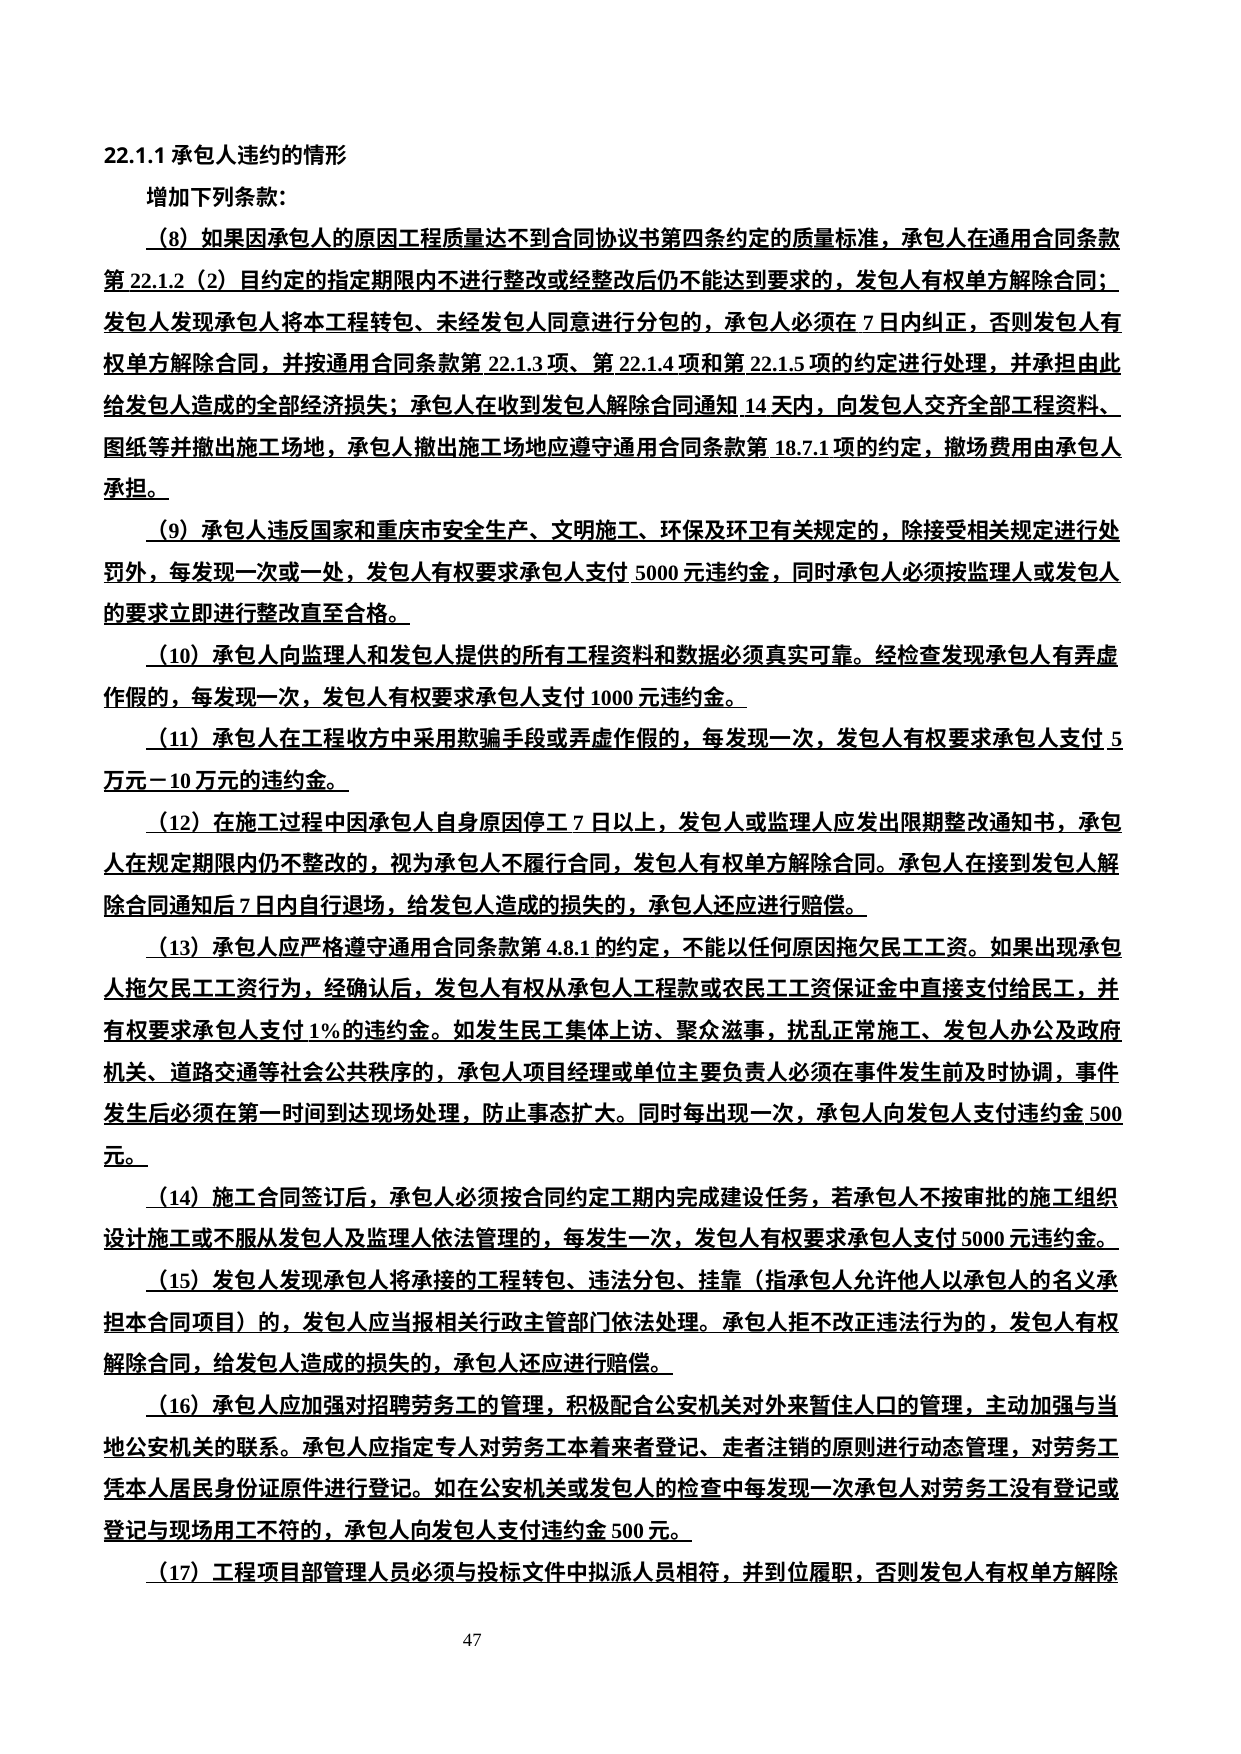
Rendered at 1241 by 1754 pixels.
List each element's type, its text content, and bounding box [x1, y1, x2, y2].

text 增加下列条款： [103, 172, 1122, 213]
text 22.1.1 承包人违约的情形 [103, 130, 1122, 172]
text （9）承包人违反国家和重庆市安全生产、文明施工、环保及环卫有关规定的，除接受相关规定进行处罚外，每发现一次或一处，发包人有权要求承包人支付5000元违约金，同时承包人必须按监理人或发包人的要求立即进行整改直至合格。 [103, 505, 1122, 630]
text （13）承包人应严格遵守通用合同条款第4.8.1的约定，不能以任何原因拖欠民工工资。如果出现承包人拖欠民工工资行为，经确认后，发包人有权从承包人工程款或农民工工资保证金中直接支付给民工，并有权要求承包人支付1%的违约金。如发生民工集体上访、聚众滋事，扰乱正常施工、发包人办公及政府机关、道路交通等社会公共秩序的，承包人项目经理或单位主要负责人必须在事件发生前及时协调，事件发生后必须在第一时间到达现场处理，防止事态扩大。同时每出现一次，承包人向发包人支付违约金500元。 [103, 1041, 1122, 1172]
text （8）如果因承包人的原因工程质量达不到合同协议书第四条约定的质量标准，承包人在通用合同条款第22.1.2（2）目约定的指定期限内不进行整改或经整改后仍不能达到要求的，发包人有权单方解除合同；发包人发现承包人将本工程转包、未经发包人同意进行分包的，承包人必须在7日内纠正，否则发包人有权单方解除合同，并按通用合同条款第22.1.3项、第22.1.4项和第22.1.5项的约定进行处理，并承担由此给发包人造成的全部经济损失；承包人在收到发包人解除合同通知14天内，向发包人交齐全部工程资料、图纸等并撤出施工场地，承包人撤出施工场地应遵守通用合同条款第18.7.1项的约定，撤场费用由承包人承担。 [103, 333, 1122, 505]
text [103, 1547, 1122, 1588]
text （13）承包人应严格遵守通用合同条款第4.8.1的约定，不能以任何原因拖欠民工工资。如果出现承包人拖欠民工工资行为，经确认后，发包人有权从承包人工程款或农民工工资保证金中直接支付给民工，并有权要求承包人支付1%的违约金。如发生民工集体上访、聚众滋事，扰乱正常施工、发包人办公及政府机关、道路交通等社会公共秩序的，承包人项目经理或单位主要负责人必须在事件发生前及时协调，事件发生后必须在第一时间到达现场处理，防止事态扩大。同时每出现一次，承包人向发包人支付违约金500元。 [103, 922, 1122, 1040]
text （8）如果因承包人的原因工程质量达不到合同协议书第四条约定的质量标准，承包人在通用合同条款第22.1.2（2）目约定的指定期限内不进行整改或经整改后仍不能达到要求的，发包人有权单方解除合同；发包人发现承包人将本工程转包、未经发包人同意进行分包的，承包人必须在7日内纠正，否则发包人有权单方解除合同，并按通用合同条款第22.1.3项、第22.1.4项和第22.1.5项的约定进行处理，并承担由此给发包人造成的全部经济损失；承包人在收到发包人解除合同通知14天内，向发包人交齐全部工程资料、图纸等并撤出施工场地，承包人撤出施工场地应遵守通用合同条款第18.7.1项的约定，撤场费用由承包人承担。 [103, 213, 1122, 332]
text （16）承包人应加强对招聘劳务工的管理，积极配合公安机关对外来暂住人口的管理，主动加强与当地公安机关的联系。承包人应指定专人对劳务工本着来者登记、走者注销的原则进行动态管理，对劳务工凭本人居民身份证原件进行登记。如在公安机关或发包人的检查中每发现一次承包人对劳务工没有登记或登记与现场用工不符的，承包人向发包人支付违约金500元。 [103, 1380, 1122, 1547]
text （11）承包人在工程收方中采用欺骗手段或弄虚作假的，每发现一次，发包人有权要求承包人支付5万元－10万元的违约金。 [103, 713, 1122, 797]
text （12）在施工过程中因承包人自身原因停工7 日以上，发包人或监理人应发出限期整改通知书，承包人在规定期限内仍不整改的，视为承包人不履行合同，发包人有权单方解除合同。承包人在接到发包人解除合同通知后7日内自行退场，给发包人造成的损失的，承包人还应进行赔偿。 [103, 797, 1122, 922]
text （14）施工合同签订后，承包人必须按合同约定工期内完成建设任务，若承包人不按审批的施工组织设计施工或不服从发包人及监理人依法管理的，每发生一次，发包人有权要求承包人支付5000元违约金。 [103, 1172, 1122, 1255]
text （15）发包人发现承包人将承接的工程转包、违法分包、挂靠（指承包人允许他人以承包人的名义承担本合同项目）的，发包人应当报相关行政主管部门依法处理。承包人拒不改正违法行为的，发包人有权解除合同，给发包人造成的损失的，承包人还应进行赔偿。 [103, 1255, 1122, 1380]
text （10）承包人向监理人和发包人提供的所有工程资料和数据必须真实可靠。经检查发现承包人有弄虚作假的，每发现一次，发包人有权要求承包人支付 1000元违约金。 [103, 630, 1122, 713]
